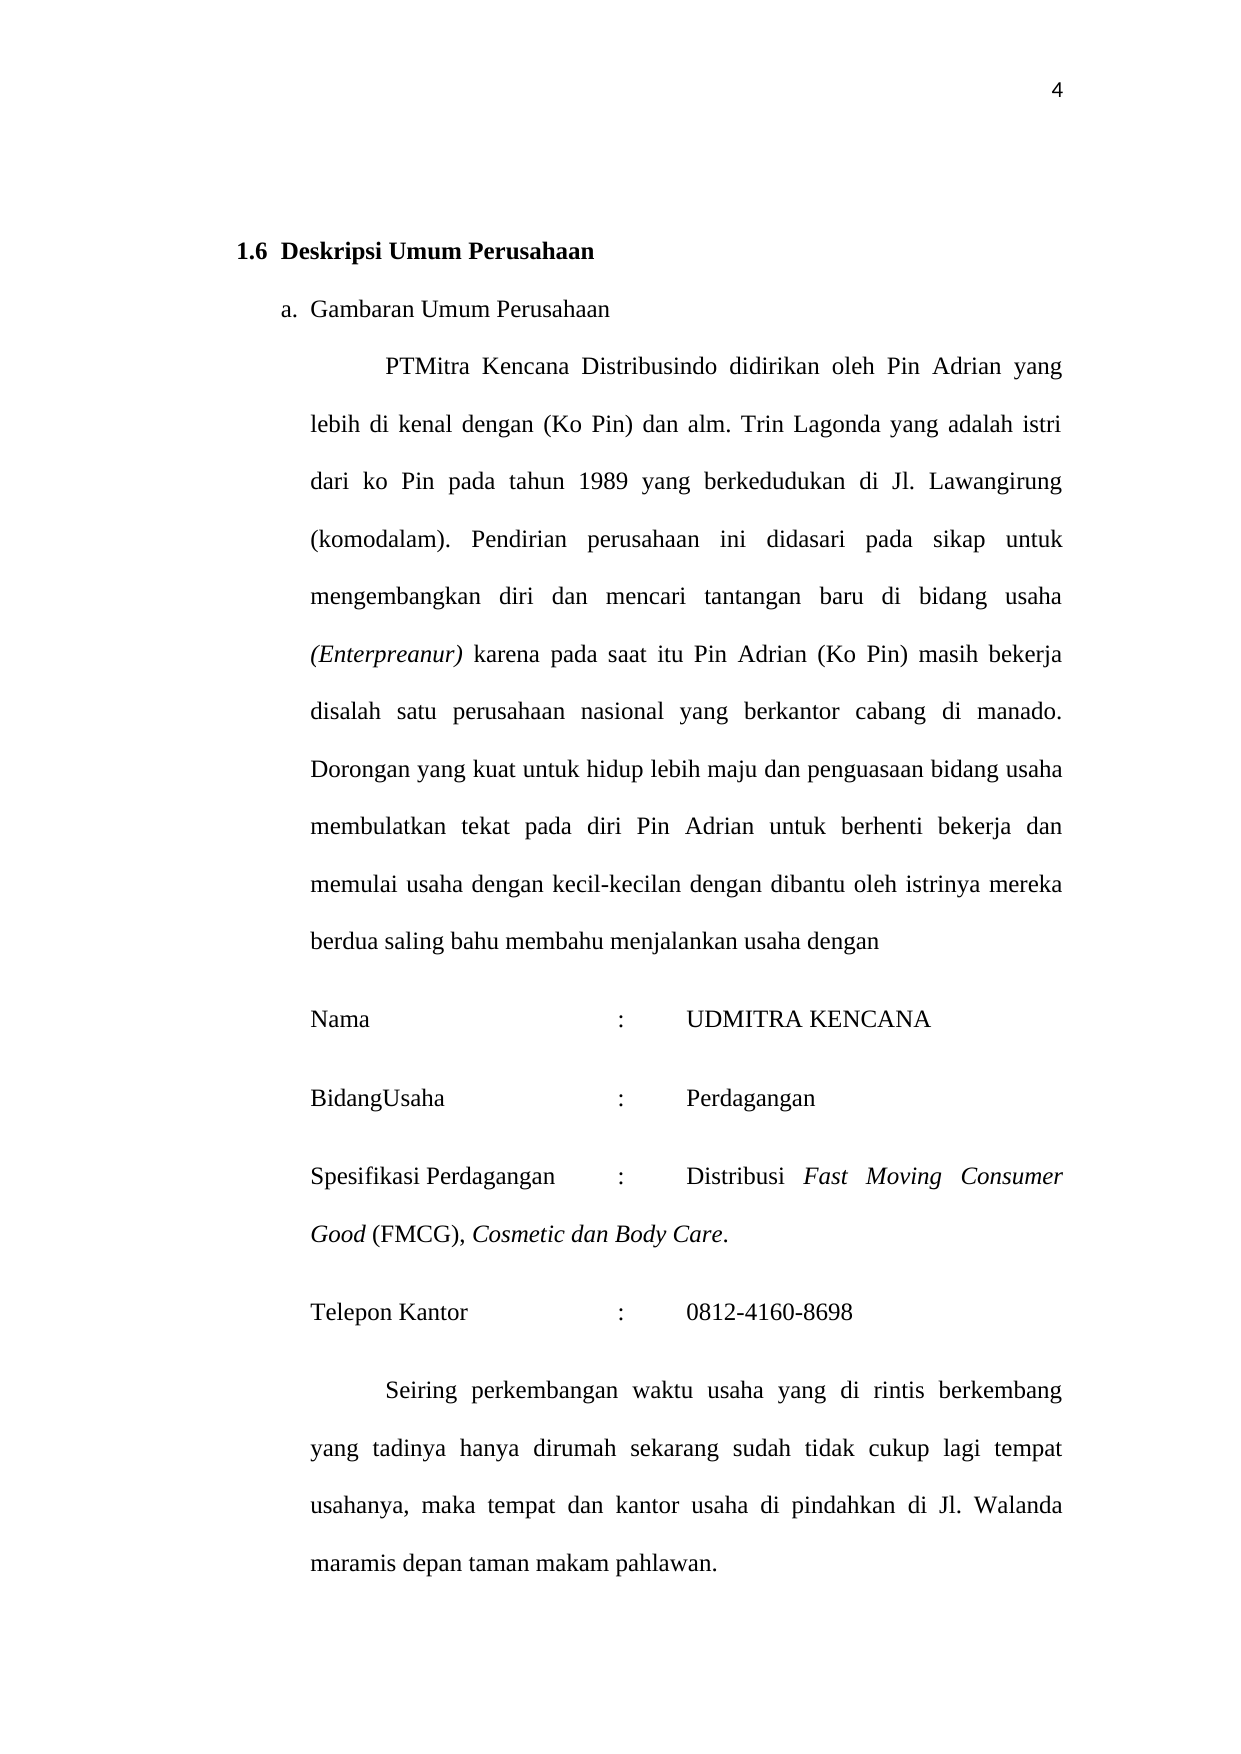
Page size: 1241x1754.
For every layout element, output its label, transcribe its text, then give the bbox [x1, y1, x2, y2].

list Deskripsi Umum Perusahaan [236, 236, 1063, 265]
text Seiring perkembangan waktu usaha yang di rintis berkembang yang tadinya hanya dirumah sekarang sudah tidak cukup lagi tempat usahanya, maka tempat dan kantor usaha di pindahkan di Jl. Walanda maramis depan taman makam pahlawan. [310, 1375, 1063, 1577]
text Nama : UDMITRA KENCANA [236, 1004, 1063, 1033]
text Spesifikasi Perdagangan : Distribusi Fast Moving Consumer Good (FMCG), Cosmetic dan Body Care. [310, 1161, 1063, 1247]
list Gambaran Umum Perusahaan [281, 294, 1063, 322]
text Telepon Kantor : 0812-4160-8698 [236, 1297, 1063, 1326]
text PTMitra Kencana Distribusindo didirikan oleh Pin Adrian yang lebih di kenal dengan (Ko Pin) dan alm. Trin Lagonda yang adalah istri dari ko Pin pada tahun 1989 yang berkedudukan di Jl. Lawangirung (komodalam). Pendirian perusahaan ini didasari pada sikap untuk mengembangkan diri dan mencari tantangan baru di bidang usaha (Enterpreanur) karena pada saat itu Pin Adrian (Ko Pin) masih bekerja disalah satu perusahaan nasional yang berkantor cabang di manado. Dorongan yang kuat untuk hidup lebih maju dan penguasaan bidang usaha membulatkan tekat pada diri Pin Adrian untuk berhenti bekerja dan memulai usaha dengan kecil-kecilan dengan dibantu oleh istrinya mereka berdua saling bahu membahu menjalankan usaha dengan [310, 351, 1063, 955]
text BidangUsaha : Perdagangan [236, 1083, 1063, 1112]
